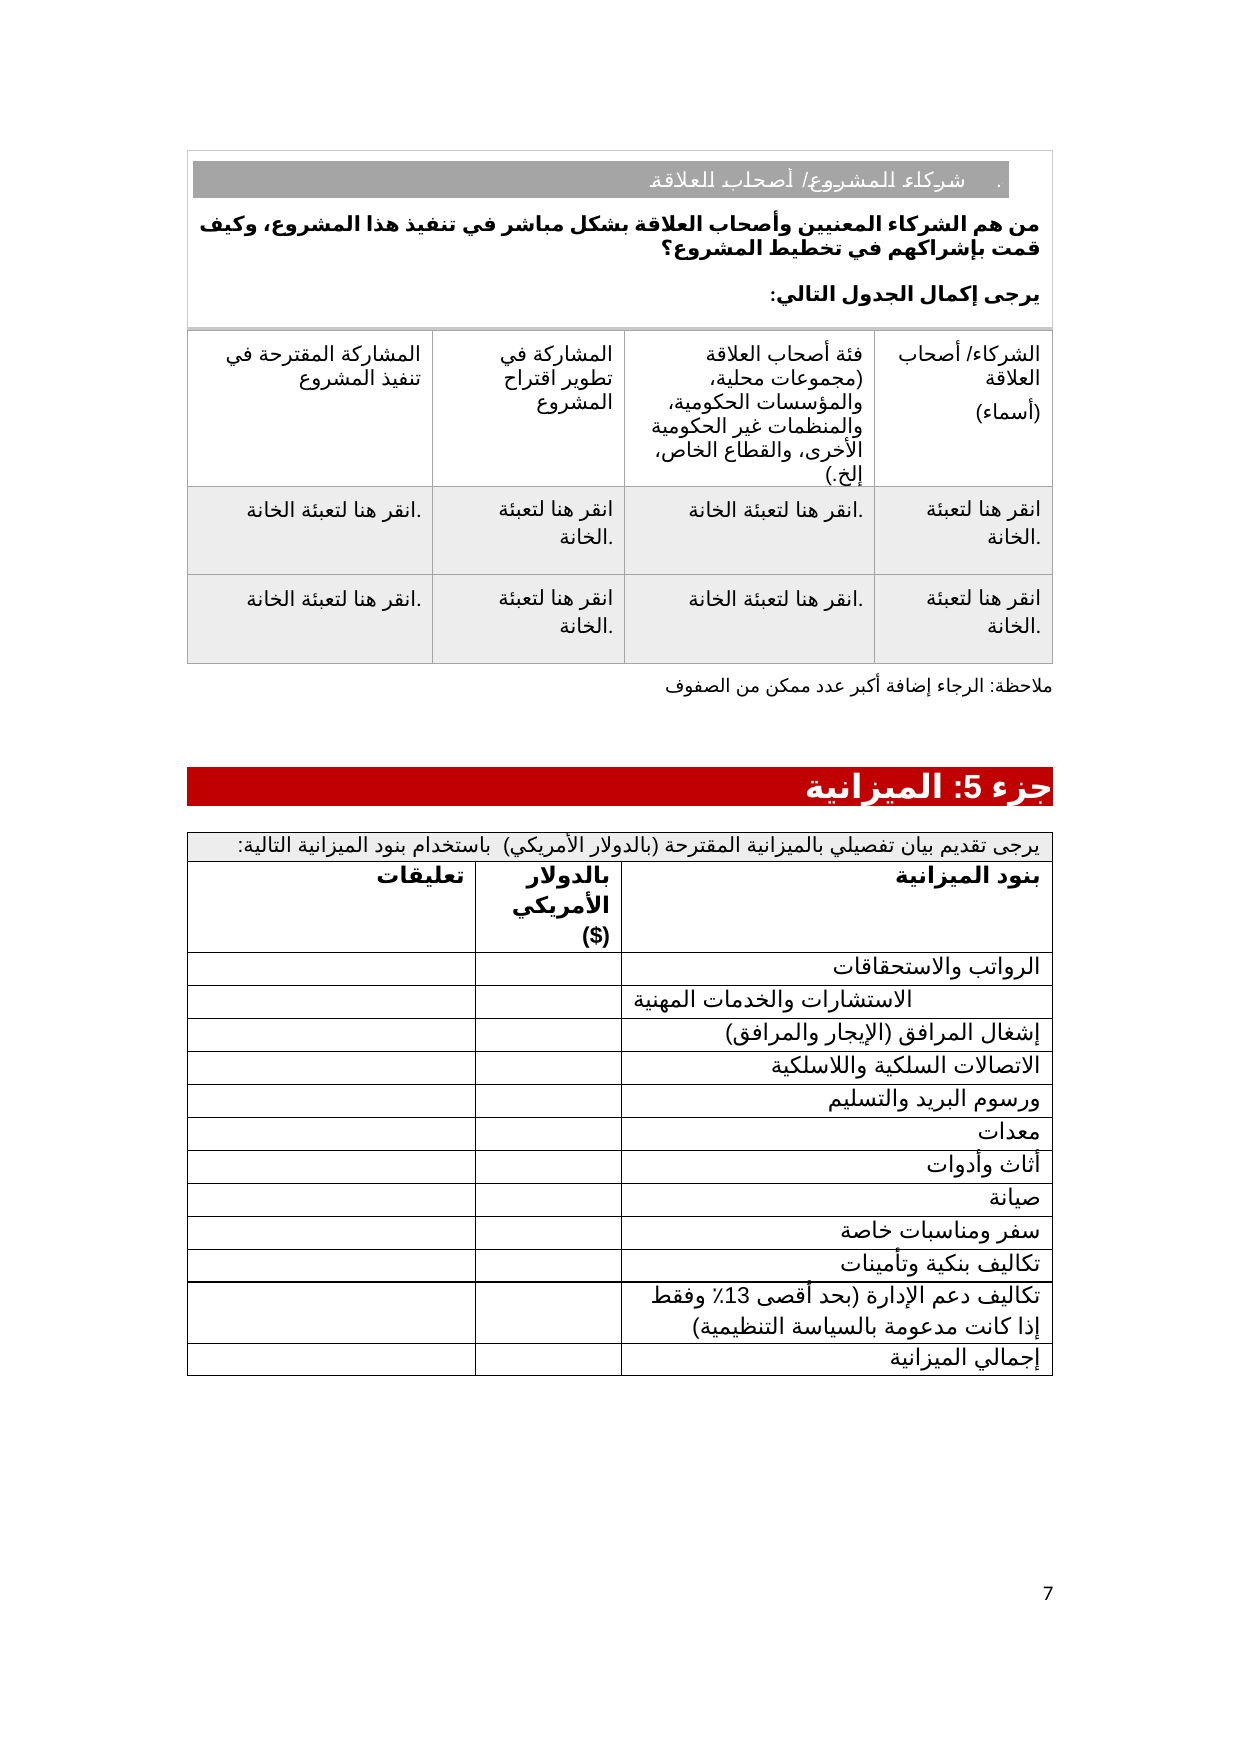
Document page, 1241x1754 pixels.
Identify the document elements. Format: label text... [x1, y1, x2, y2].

table_cell [188, 1151, 475, 1183]
table_cell [188, 1250, 475, 1281]
table_cell صيانة [622, 1184, 1052, 1216]
table_cell [188, 1344, 475, 1375]
table_cell [476, 1052, 621, 1084]
table_cell الرواتب والاستحقاقات [622, 953, 1052, 985]
table_cell الاستشارات والخدمات المهنية [622, 986, 1052, 1018]
table_header المشاركة في تطوير اقتراح المشروع [433, 331, 624, 486]
table_cell [476, 1085, 621, 1117]
table_cell إشغال المرافق (الإيجار والمرافق) [622, 1019, 1052, 1051]
table_cell تكاليف دعم الإدارة (بحد أقصى 13٪ وفقط إذا كانت مدعومة بالسياسة التنظيمية) [622, 1283, 1052, 1342]
table_cell [188, 1052, 475, 1084]
table_cell إجمالي الميزانية [622, 1344, 1052, 1375]
table_cell تكاليف بنكية وتأمينات [622, 1250, 1052, 1281]
table_cell [476, 1217, 621, 1248]
table_cell [188, 953, 475, 985]
table_cell بالدولار الأمريكي ($) [476, 862, 621, 952]
table_cell [188, 1283, 475, 1342]
table_cell تعليقات [188, 862, 475, 952]
table_cell [476, 1151, 621, 1183]
table_cell [476, 1184, 621, 1216]
table_cell الاتصالات السلكية واللاسلكية [622, 1052, 1052, 1084]
table_cell بنود الميزانية [622, 862, 1052, 952]
table_cell [188, 1085, 475, 1117]
table_header شركاء المشروع/ أصحاب العلاقة من هم الشركاء المعنيين وأصحاب العلاقة بشكل مباشر في تنفيذ هذا المشروع، وكيف قمت بإشراكهم في تخطيط المشروع؟ يرجى إكمال الجدول التالي: [188, 151, 1052, 327]
table_cell أثاث وأدوات [622, 1151, 1052, 1183]
table_cell [476, 1019, 621, 1051]
table_header الشركاء/ أصحاب العلاقة (أسماء) [875, 331, 1052, 486]
table_cell [476, 1344, 621, 1375]
table_cell [188, 986, 475, 1018]
table_cell [476, 986, 621, 1018]
table_cell [476, 1118, 621, 1150]
table_header يرجى تقديم بيان تفصيلي بالميزانية المقترحة (بالدولار الأمريكي) باستخدام بنود الميزانية التالية: [188, 833, 1052, 861]
table_cell [476, 1283, 621, 1342]
table_cell [476, 1250, 621, 1281]
text ملاحظة: الرجاء إضافة أكبر عدد ممكن من الصفوف [187, 674, 1053, 696]
table_cell [188, 1184, 475, 1216]
table_cell ورسوم البريد والتسليم [622, 1085, 1052, 1117]
table_cell سفر ومناسبات خاصة [622, 1217, 1052, 1248]
table_cell معدات [622, 1118, 1052, 1150]
table_cell [188, 1118, 475, 1150]
table_header المشاركة المقترحة في تنفيذ المشروع [188, 331, 432, 486]
table_header فئة أصحاب العلاقة (مجموعات محلية، والمؤسسات الحكومية، والمنظمات غير الحكومية الأخرى، والقطاع الخاص، إلخ.) [625, 331, 874, 486]
table_cell [188, 1019, 475, 1051]
table_cell [188, 1217, 475, 1248]
text جزء 5: الميزانية [187, 767, 1053, 806]
table_cell [476, 953, 621, 985]
